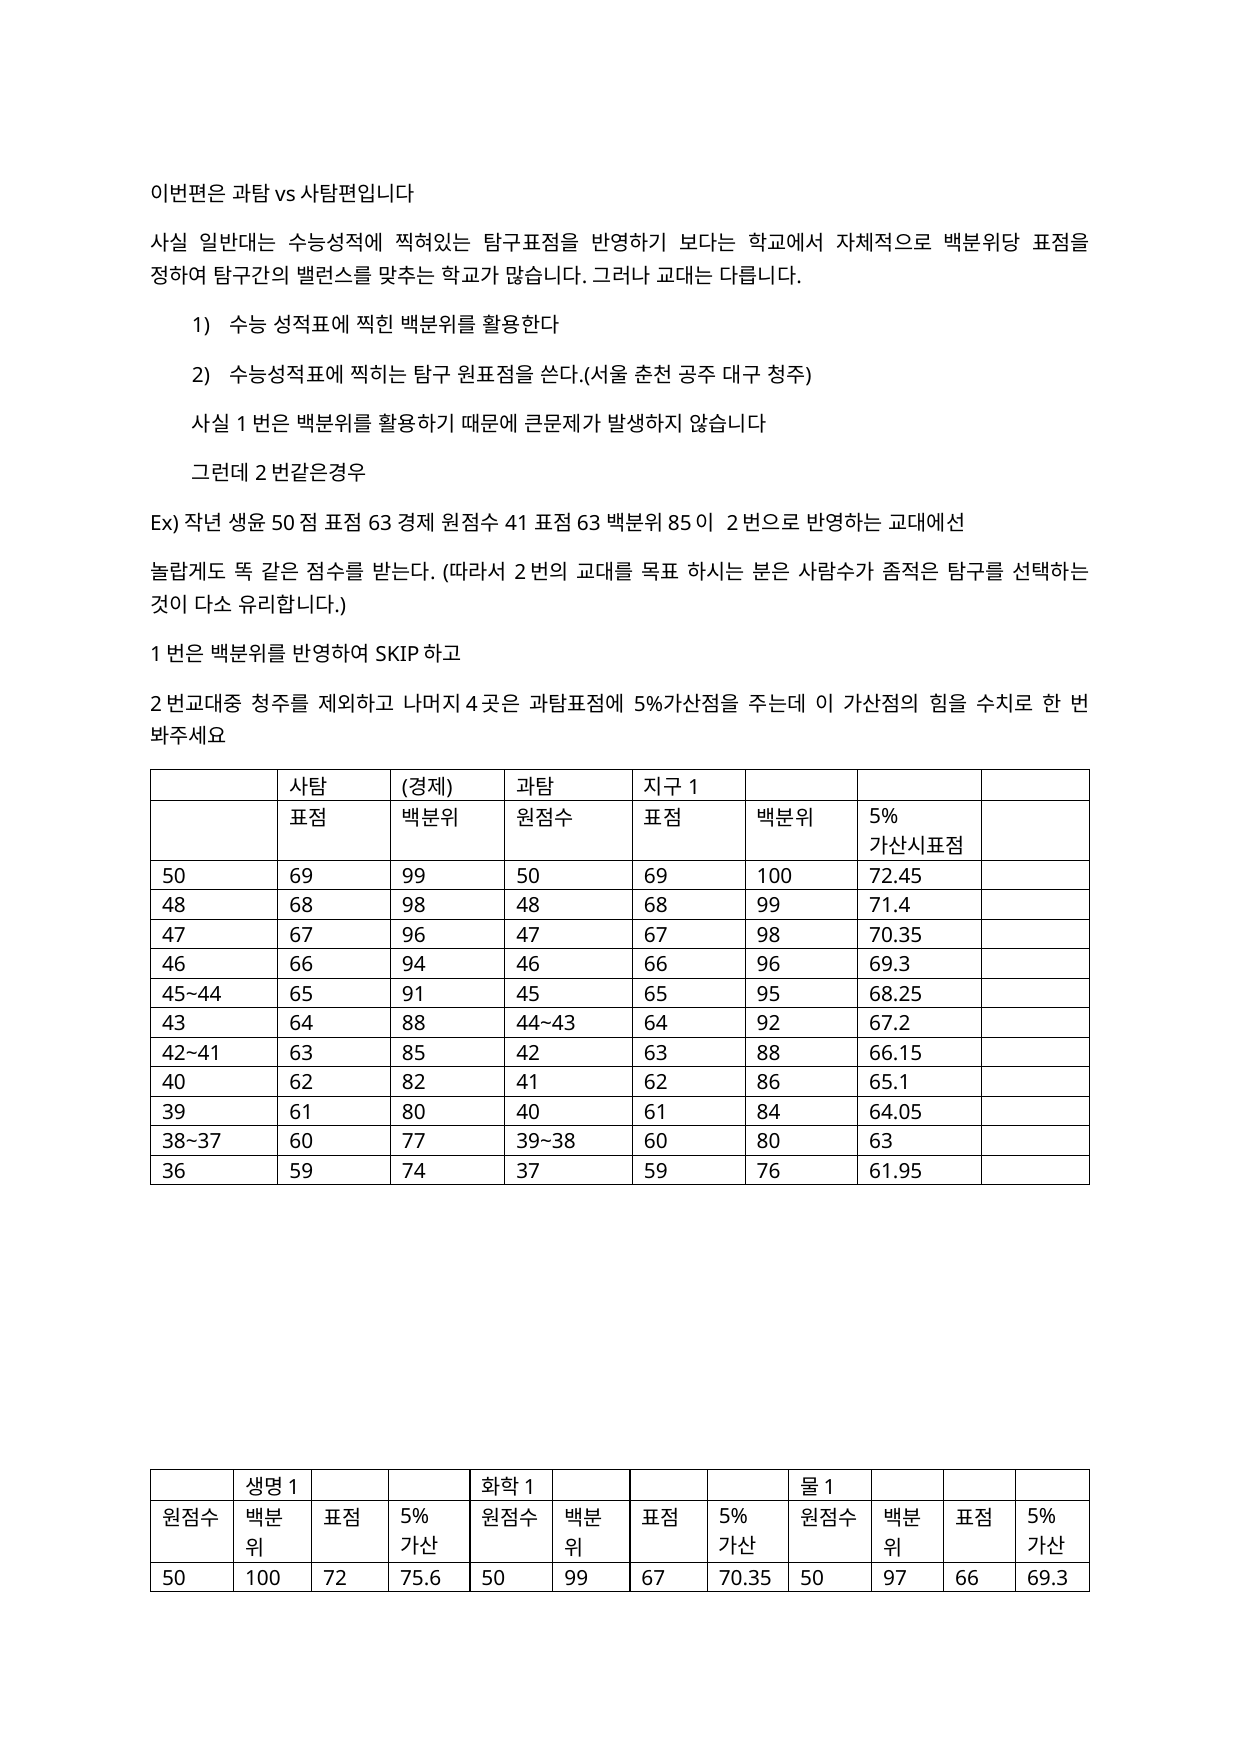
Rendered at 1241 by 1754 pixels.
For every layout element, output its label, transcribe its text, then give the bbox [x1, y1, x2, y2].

table_cell 백분위 [234, 1501, 311, 1562]
table_header [708, 1470, 788, 1500]
text 사실 일반대는 수능성적에 찍혀있는 탐구표점을 반영하기 보다는 학교에서 자체적으로 백분위당 표점을 정하여 탐구간의 밸런스를 맞추는 학교가 많습니다. 그러나 교대는 다릅니다. [150, 227, 1090, 289]
table_cell 5%가산 [389, 1501, 469, 1562]
table_cell 72.45 [858, 861, 981, 889]
table_cell 66 [278, 949, 390, 978]
table_cell 70.35 [858, 920, 981, 948]
table_cell 84 [746, 1097, 857, 1125]
table_cell [982, 979, 1089, 1007]
table_cell 원점수 [471, 1501, 552, 1562]
table_cell 45~44 [151, 979, 277, 1007]
table_header 생명1 [234, 1470, 311, 1500]
table_cell [982, 1156, 1089, 1184]
table_cell 원점수 [505, 801, 632, 860]
table_cell 80 [391, 1097, 504, 1125]
table_header [872, 1470, 943, 1500]
table_cell 68 [278, 890, 390, 919]
table_cell 표점 [631, 1501, 707, 1562]
table_cell 62 [633, 1067, 745, 1096]
table_cell [151, 801, 277, 860]
table_header 화학1 [471, 1470, 552, 1500]
table_cell 50 [789, 1563, 871, 1591]
table_cell 75.6 [389, 1563, 469, 1591]
table_header [553, 1470, 629, 1500]
table_cell 표점 [633, 801, 745, 860]
table_header [151, 770, 277, 800]
table_cell 백분위 [872, 1501, 943, 1562]
table_cell 76 [746, 1156, 857, 1184]
table_cell 92 [746, 1008, 857, 1037]
table_cell 41 [505, 1067, 632, 1096]
table_cell 88 [391, 1008, 504, 1037]
table_cell 50 [471, 1563, 552, 1591]
table_cell 원점수 [151, 1501, 233, 1562]
table_cell [982, 949, 1089, 978]
text 1번은 백분위를 반영하여 SKIP하고 [150, 637, 1090, 668]
text 이번편은 과탐vs사탐편입니다 [150, 177, 1090, 207]
table_cell 99 [391, 861, 504, 889]
table_cell 86 [746, 1067, 857, 1096]
table_cell 44~43 [505, 1008, 632, 1037]
table_cell 원점수 [789, 1501, 871, 1562]
table_cell 72 [312, 1563, 388, 1591]
table_header [631, 1470, 707, 1500]
table_cell 65 [633, 979, 745, 1007]
table_cell 48 [151, 890, 277, 919]
table_cell 62 [278, 1067, 390, 1096]
table_cell 69 [278, 861, 390, 889]
table_cell 67.2 [858, 1008, 981, 1037]
table_cell 36 [151, 1156, 277, 1184]
table_cell 66.15 [858, 1038, 981, 1066]
table_cell [982, 1038, 1089, 1066]
table_cell 50 [505, 861, 632, 889]
text 사실 1번은 백분위를 활용하기 때문에 큰문제가 발생하지 않습니다 [192, 407, 1090, 438]
table_cell 67 [278, 920, 390, 948]
table_cell 42 [505, 1038, 632, 1066]
table_header 물1 [789, 1470, 871, 1500]
table_cell 100 [746, 861, 857, 889]
table_cell [982, 1126, 1089, 1155]
table_cell 40 [151, 1067, 277, 1096]
table_cell 백분위 [553, 1501, 629, 1562]
table_cell 69.3 [858, 949, 981, 978]
table_header 사탐 [278, 770, 390, 800]
table_cell 5%가산 [708, 1501, 788, 1562]
table_cell 59 [633, 1156, 745, 1184]
table_header [389, 1470, 469, 1500]
table_cell 65 [278, 979, 390, 1007]
list 수능성적표에 찍히는 탐구 원표점을 쓴다.(서울 춘천 공주 대구 청주) [192, 358, 1090, 388]
table_cell [982, 1008, 1089, 1037]
table_cell 38~37 [151, 1126, 277, 1155]
table_cell 65.1 [858, 1067, 981, 1096]
table_header [746, 770, 857, 800]
table_cell 98 [746, 920, 857, 948]
table_cell 91 [391, 979, 504, 1007]
table_cell 96 [391, 920, 504, 948]
table_cell 97 [872, 1563, 943, 1591]
text Ex) 작년 생윤50점 표점 63 경제 원점수 41 표점63 백분위85이 2번으로 반영하는 교대에선 [150, 506, 1090, 536]
table_cell 95 [746, 979, 857, 1007]
table_cell 80 [746, 1126, 857, 1155]
table_cell 77 [391, 1126, 504, 1155]
table_cell 48 [505, 890, 632, 919]
table_cell 94 [391, 949, 504, 978]
table_cell 60 [278, 1126, 390, 1155]
table_cell 47 [505, 920, 632, 948]
table_cell 70.35 [708, 1563, 788, 1591]
table_cell 69.3 [1016, 1563, 1089, 1591]
table_cell 43 [151, 1008, 277, 1037]
table_header (경제) [391, 770, 504, 800]
table_cell 68 [633, 890, 745, 919]
table_cell 82 [391, 1067, 504, 1096]
table_cell 69 [633, 861, 745, 889]
table_cell 40 [505, 1097, 632, 1125]
table_cell [982, 1067, 1089, 1096]
table_header 과탐 [505, 770, 632, 800]
table_cell 5%가산시표점 [858, 801, 981, 860]
table_cell 50 [151, 861, 277, 889]
table_cell 표점 [944, 1501, 1015, 1562]
table_cell 백분위 [391, 801, 504, 860]
table_cell [982, 890, 1089, 919]
table_cell 66 [944, 1563, 1015, 1591]
text 그런데 2번같은경우 [192, 457, 1090, 487]
table_cell 96 [746, 949, 857, 978]
table_header [1016, 1470, 1089, 1500]
table_cell 45 [505, 979, 632, 1007]
table_cell 59 [278, 1156, 390, 1184]
table_cell 98 [391, 890, 504, 919]
table_cell 46 [151, 949, 277, 978]
table_cell 47 [151, 920, 277, 948]
table_cell [982, 920, 1089, 948]
text 2번교대중 청주를 제외하고 나머지4곳은 과탐표점에 5%가산점을 주는데 이 가산점의 힘을 수치로 한 번 봐주세요 [150, 687, 1090, 750]
table_cell [982, 801, 1089, 860]
table_cell 37 [505, 1156, 632, 1184]
table_header [944, 1470, 1015, 1500]
table_cell [982, 1097, 1089, 1125]
table_cell 71.4 [858, 890, 981, 919]
table_cell 99 [746, 890, 857, 919]
table_cell 39 [151, 1097, 277, 1125]
table_cell 63 [858, 1126, 981, 1155]
table_cell 39~38 [505, 1126, 632, 1155]
table_cell 74 [391, 1156, 504, 1184]
table_cell 61 [633, 1097, 745, 1125]
table_cell 64 [278, 1008, 390, 1037]
table_header [858, 770, 981, 800]
text 놀랍게도 똑 같은 점수를 받는다. (따라서 2번의 교대를 목표 하시는 분은 사람수가 좀적은 탐구를 선택하는 것이 다소 유리합니다.) [150, 555, 1090, 618]
list 수능 성적표에 찍힌 백분위를 활용한다 [192, 308, 1090, 339]
table_cell 100 [234, 1563, 311, 1591]
table_cell 표점 [312, 1501, 388, 1562]
table_cell 백분위 [746, 801, 857, 860]
table_cell [982, 861, 1089, 889]
table_header [312, 1470, 388, 1500]
table_cell 표점 [278, 801, 390, 860]
table_cell 67 [633, 920, 745, 948]
table_header [982, 770, 1089, 800]
table_cell 64 [633, 1008, 745, 1037]
table_header 지구 1 [633, 770, 745, 800]
table_cell 61 [278, 1097, 390, 1125]
table_cell 66 [633, 949, 745, 978]
table_cell 46 [505, 949, 632, 978]
table_cell 85 [391, 1038, 504, 1066]
table_cell 64.05 [858, 1097, 981, 1125]
table_cell 42~41 [151, 1038, 277, 1066]
table_cell 61.95 [858, 1156, 981, 1184]
table_cell 63 [633, 1038, 745, 1066]
table_cell 5%가산 [1016, 1501, 1089, 1562]
table_cell 99 [553, 1563, 629, 1591]
table_cell 63 [278, 1038, 390, 1066]
table_cell 67 [631, 1563, 707, 1591]
table_cell 60 [633, 1126, 745, 1155]
table_cell 50 [151, 1563, 233, 1591]
table_cell 68.25 [858, 979, 981, 1007]
table_cell 88 [746, 1038, 857, 1066]
table_header [151, 1470, 233, 1500]
